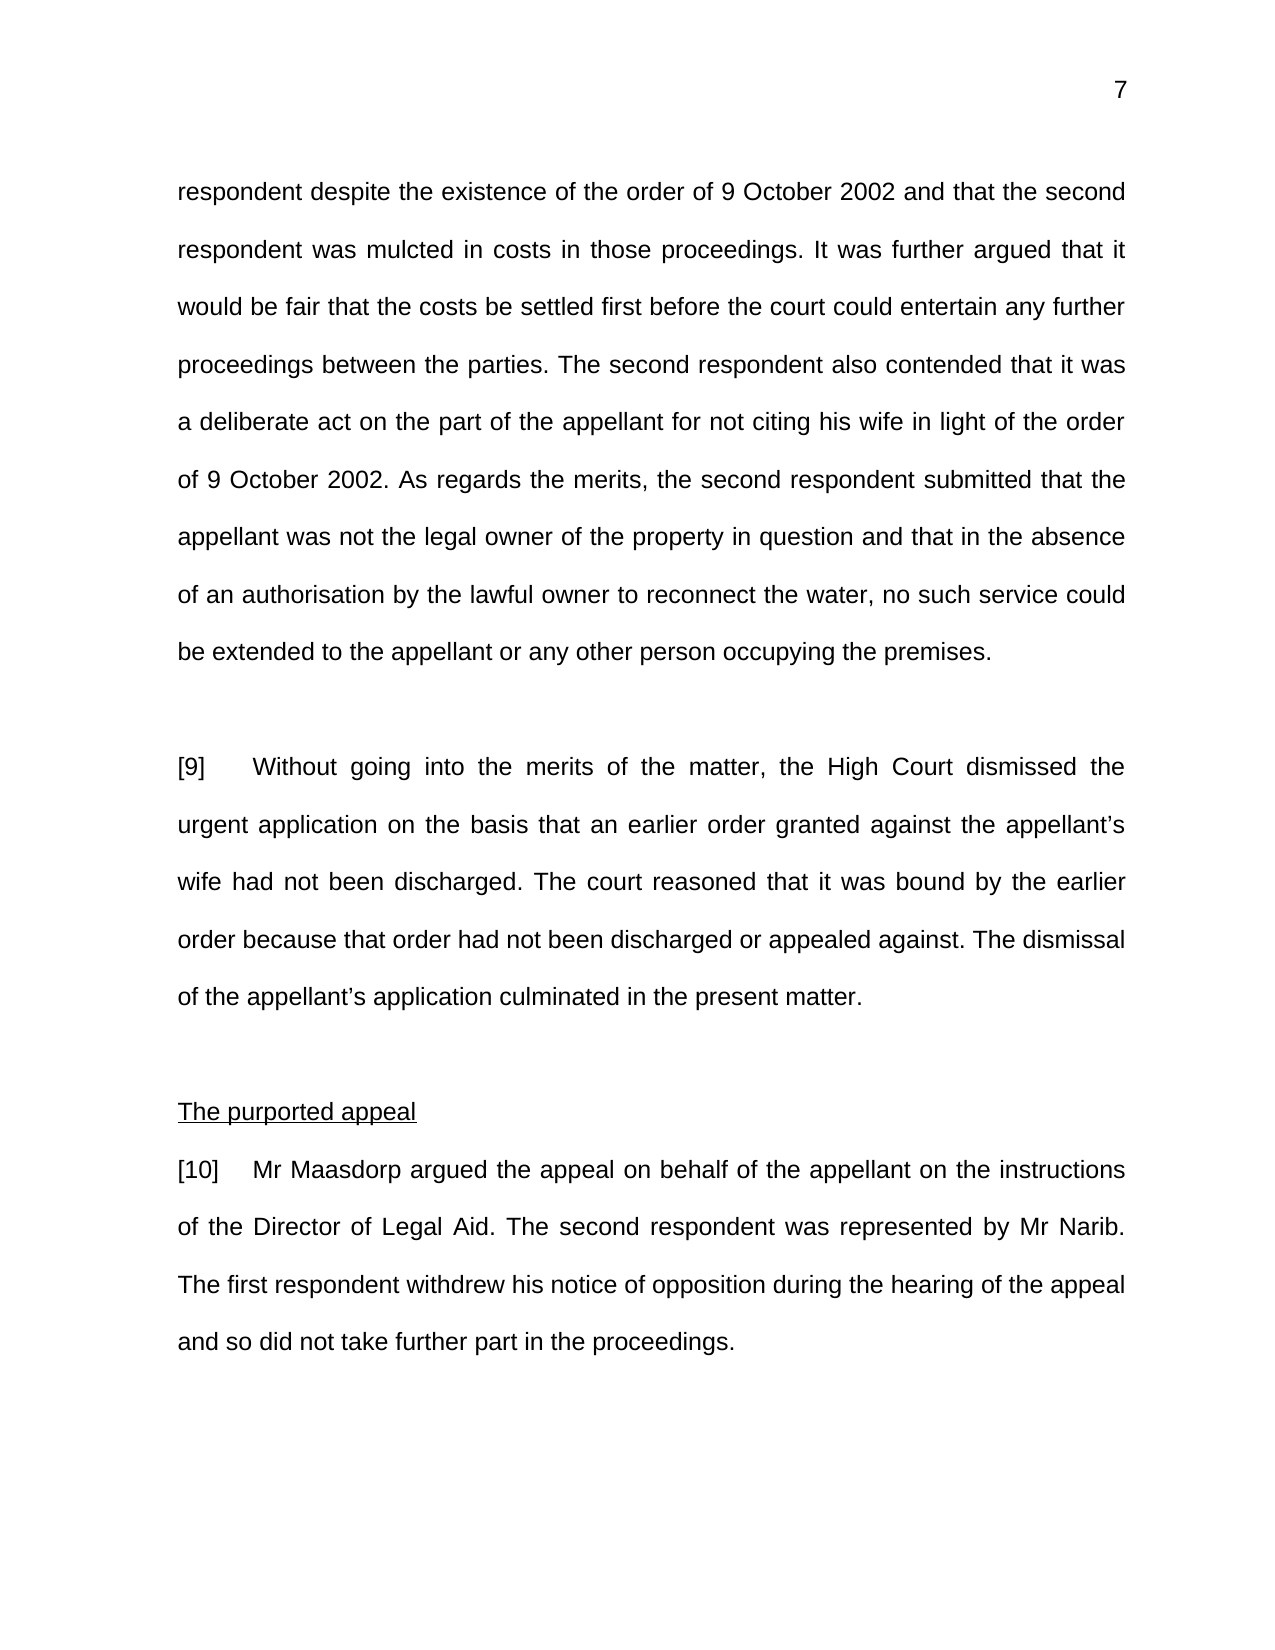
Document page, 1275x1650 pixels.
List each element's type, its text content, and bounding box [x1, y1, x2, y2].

list Without going into the merits of the matter, the High Court dismissed the urgent application on the basis that an earlier order granted against the appellant’s wife had not been discharged. The court reasoned that it was bound by the earlier order because that order had not been discharged or appealed against. The dismissal of the appellant’s application culminated in the present matter. [177, 752, 1127, 1011]
list The purported appeal [177, 1097, 1127, 1126]
list Mr Maasdorp argued the appeal on behalf of the appellant on the instructions of the Director of Legal Aid. The second respondent was represented by Mr Narib. The first respondent withdrew his notice of opposition during the hearing of the appeal and so did not take further part in the proceedings. [177, 1155, 1127, 1356]
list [177, 177, 1127, 666]
